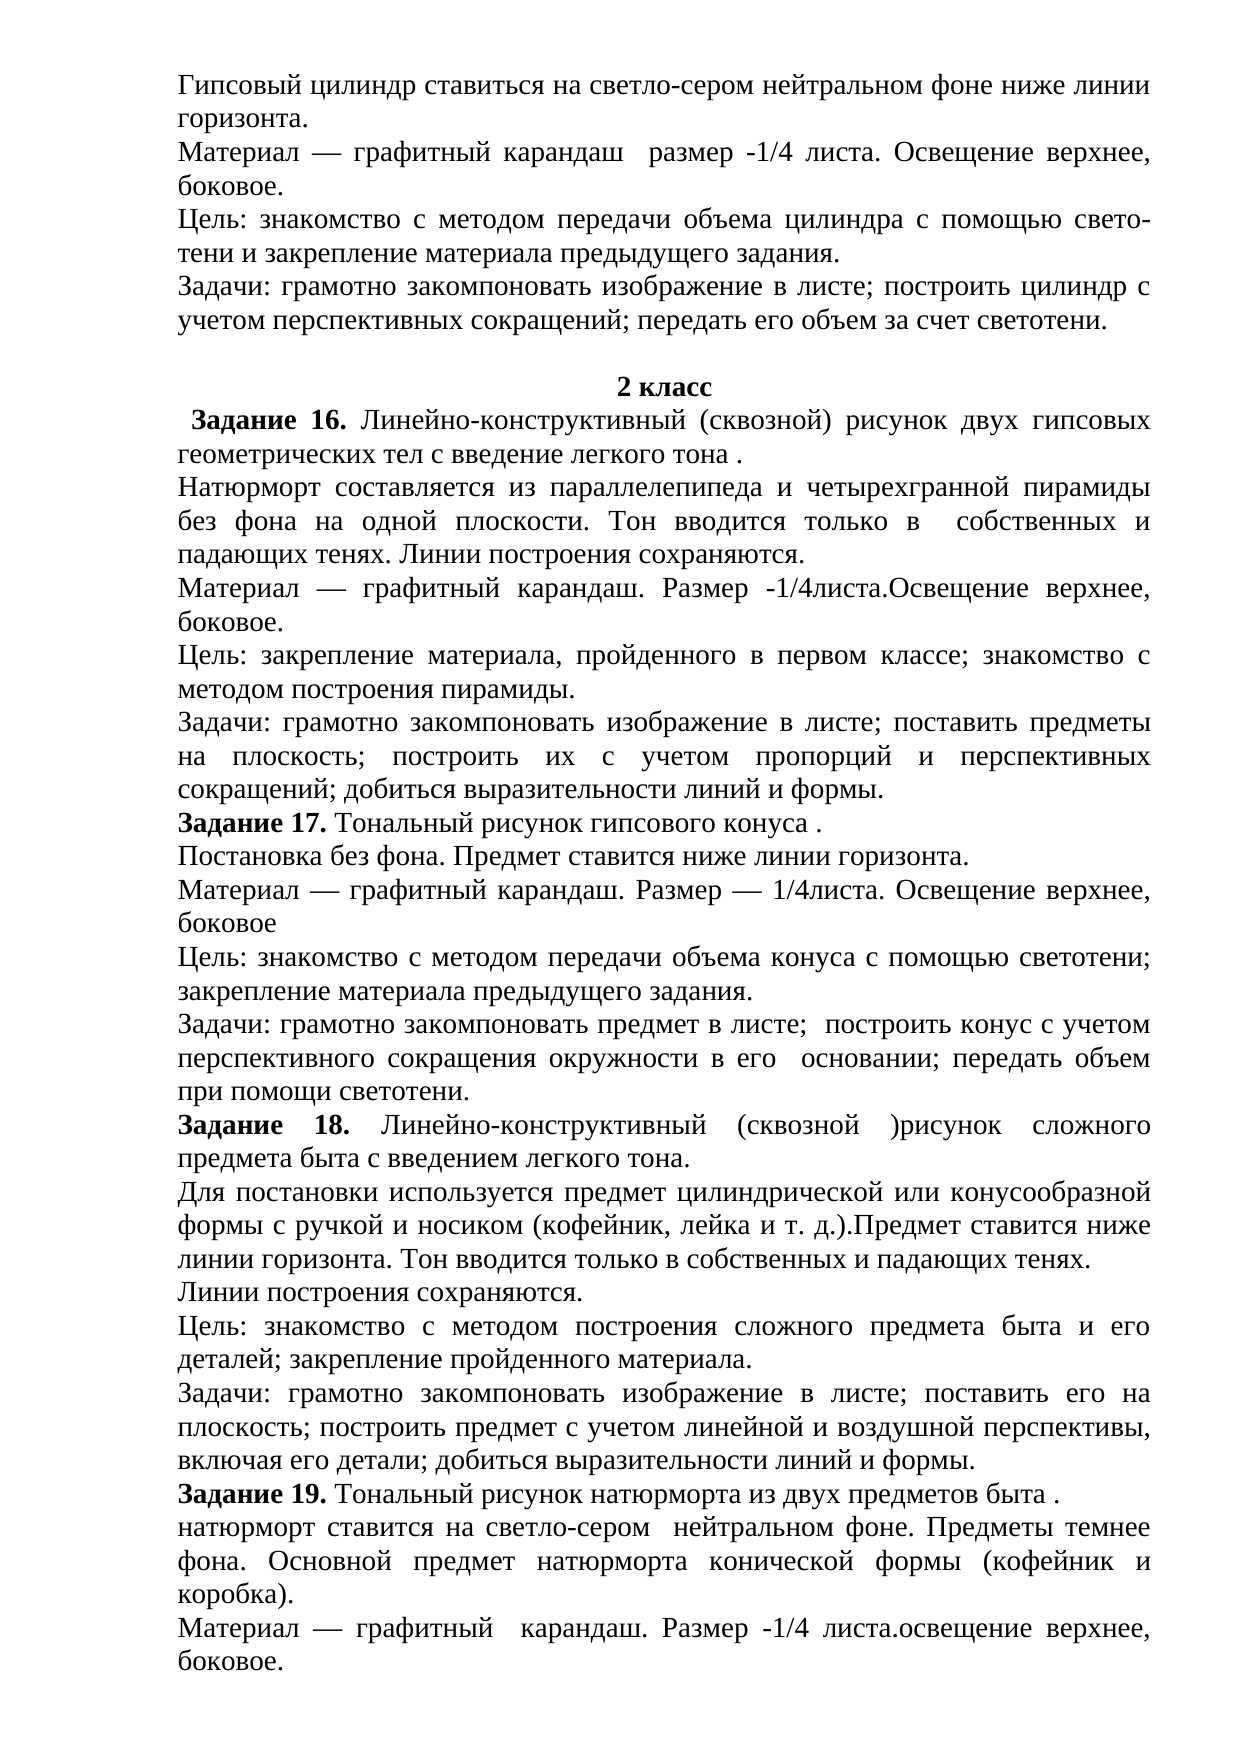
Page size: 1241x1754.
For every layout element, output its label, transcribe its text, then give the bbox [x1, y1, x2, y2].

text Материал — графитный карандаш. Размер -1/4 листа.освещение верхнее, боковое. [177, 1610, 1152, 1677]
text Задание 19. Тональный рисунок натюрморта из двух предметов быта . [177, 1476, 1152, 1509]
text Цель: знакомство с методом передачи объема конуса с помощью светотени; закрепление материала предыдущего задания. [177, 939, 1152, 1006]
text Натюрморт составляется из параллелепипеда и четырехгранной пирамиды без фона на одной плоскости. Тон вводится только в собственных и падающих тенях. Линии построения сохраняются. [177, 469, 1152, 570]
text натюрморт ставится на светло-сером нейтральном фоне. Предметы темнее фона. Основной предмет натюрморта конической формы (кофейник и коробка). [177, 1509, 1152, 1610]
text Задание 16. Линейно-конструктивный (сквозной) рисунок двух гипсовых геометрических тел с введение легкого тона . [177, 402, 1152, 469]
text Материал — графитный карандаш. Размер — 1/4листа. Освещение верхнее, боковое [177, 872, 1152, 939]
text Цель: знакомство с методом построения сложного предмета быта и его деталей; закрепление пройденного материала. [177, 1308, 1152, 1375]
text Линии построения сохраняются. [177, 1274, 1152, 1308]
text Материал — графитный карандаш размер -1/4 листа. Освещение верхнее, боковое. [177, 134, 1152, 201]
text Задачи: грамотно закомпоновать изображение в листе; поставить предметы на плоскость; построить их с учетом пропорций и перспективных сокращений; добиться выразительности линий и формы. [177, 704, 1152, 805]
text 2 класс [177, 369, 1152, 402]
text Материал — графитный карандаш. Размер -1/4листа.Освещение верхнее, боковое. [177, 570, 1152, 637]
text Задание 17. Тональный рисунок гипсового конуса . [177, 805, 1152, 838]
text Задачи: грамотно закомпоновать изображение в листе; поставить его на плоскость; построить предмет с учетом линейной и воздушной перспективы, включая его детали; добиться выразительности линий и формы. [177, 1375, 1152, 1476]
text Задание 18. Линейно-конструктивный (сквозной )рисунок сложного предмета быта с введением легкого тона. [177, 1107, 1152, 1174]
text Цель: знакомство с методом передачи объема цилиндра с помощью свето-тени и закрепление материала предыдущего задания. [177, 201, 1152, 268]
text Задачи: грамотно закомпоновать предмет в листе; построить конус с учетом перспективного сокращения окружности в его основании; передать объем при помощи светотени. [177, 1006, 1152, 1107]
text Для постановки используется предмет цилиндрической или конусообразной формы с ручкой и носиком (кофейник, лейка и т. д.).Предмет ставится ниже линии горизонта. Тон вводится только в собственных и падающих тенях. [177, 1174, 1152, 1274]
text Постановка без фона. Предмет ставится ниже линии горизонта. [177, 838, 1152, 872]
text Задачи: грамотно закомпоновать изображение в листе; построить цилиндр с учетом перспективных сокращений; передать его объем за счет светотени. [177, 268, 1152, 335]
text Гипсовый цилиндр ставиться на светло-сером нейтральном фоне ниже линии горизонта. [177, 67, 1152, 134]
text Цель: закрепление материала, пройденного в первом классе; знакомство с методом построения пирамиды. [177, 637, 1152, 704]
